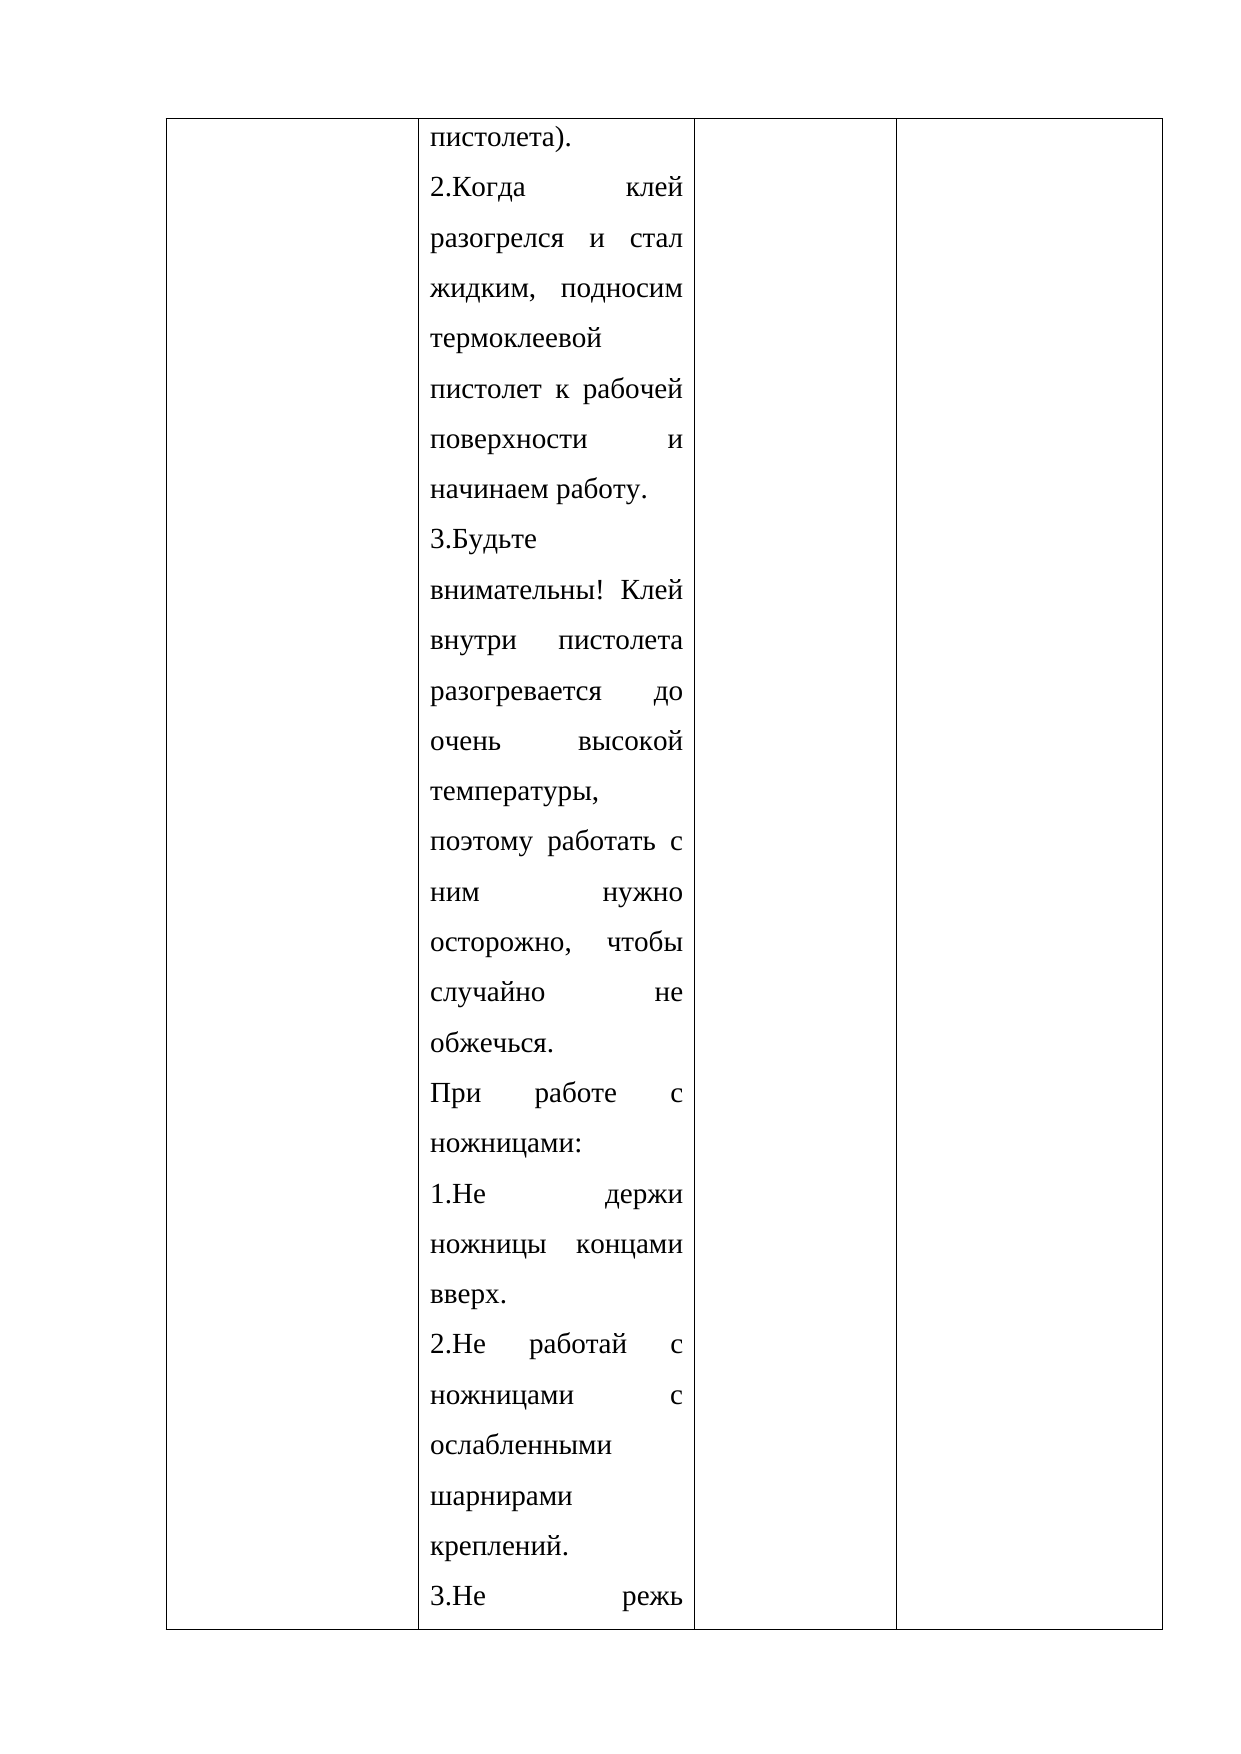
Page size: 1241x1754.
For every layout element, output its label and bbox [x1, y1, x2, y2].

table_cell [167, 119, 418, 1628]
table_cell [419, 119, 694, 1628]
table_cell [897, 119, 1162, 1628]
table_cell [695, 119, 896, 1628]
